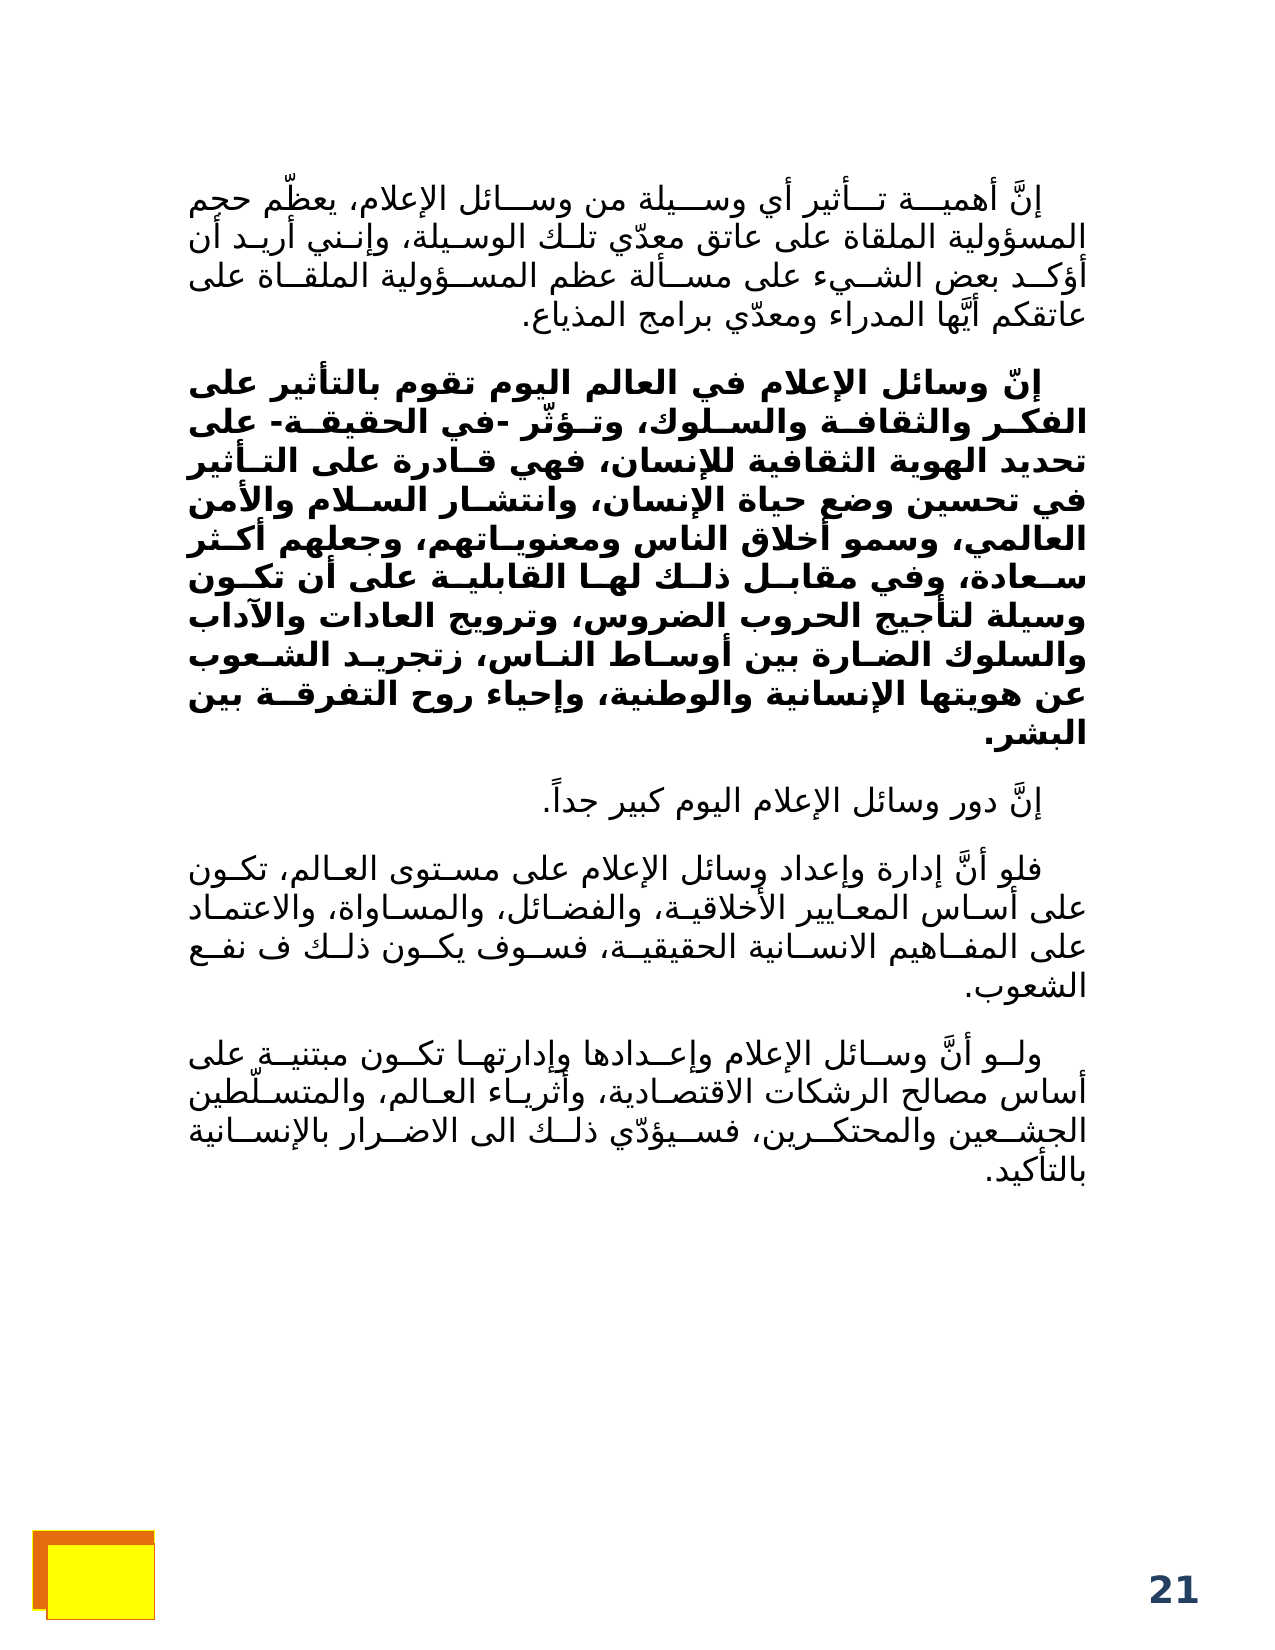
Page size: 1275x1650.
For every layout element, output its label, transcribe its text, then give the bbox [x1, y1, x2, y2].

text ولو أنَّ وسائل الإعلام وإعدادها وإدارتها تكون مبتنية على أساس مصالح الرشكات الاقتصادية، وأثرياء العالم، والمتسلّطين الجشعين والمحتكرين، فسيؤدّي ذلك الى الاضرار بالإنسانية بالتأكيد. [187, 1034, 1087, 1189]
text إنَّ أهمية تأثير أي وسيلة من وسائل الإعلام، يعظّم حجم المسؤولية الملقاة على عاتق معدّي تلك الوسيلة، وإنني أريد أن أؤكد بعض الشيء على مسألة عظم المسؤولية الملقاة على عاتقكم أيَّها المدراء ومعدّي برامج المذياع. [187, 179, 1087, 334]
text فلو أنَّ إدارة وإعداد وسائل الإعلام على مستوى العالم، تكون على أساس المعايير الأخلاقية، والفضائل، والمساواة، والاعتماد على المفاهيم الانسانية الحقيقية، فسوف يكون ذلك ف نفع الشعوب. [187, 849, 1087, 1005]
text إنَّ دور وسائل الإعلام اليوم كبير جداً. [187, 781, 1087, 820]
text إنّ وسائل الإعلام في العالم اليوم تقوم بالتأثير على الفكر والثقافة والسلوك، وتؤثّر -في الحقيقة- على تحديد الهوية الثقافية للإنسان، فهي قادرة على التأثير في تحسين وضع حياة الإنسان، وانتشار السلام والأمن العالمي، وسمو أخلاق الناس ومعنوياتهم، وجعلهم أكثر سعادة، وفي مقابل ذلك لها القابلية على أن تكون وسيلة لتأجيج الحروب الضروس، وترويج العادات والآداب والسلوك الضارة بين أوساط الناس، زتجريد الشعوب عن هويتها الإنسانية والوطنية، وإحياء روح التفرقة بين البشر. [187, 364, 1087, 752]
